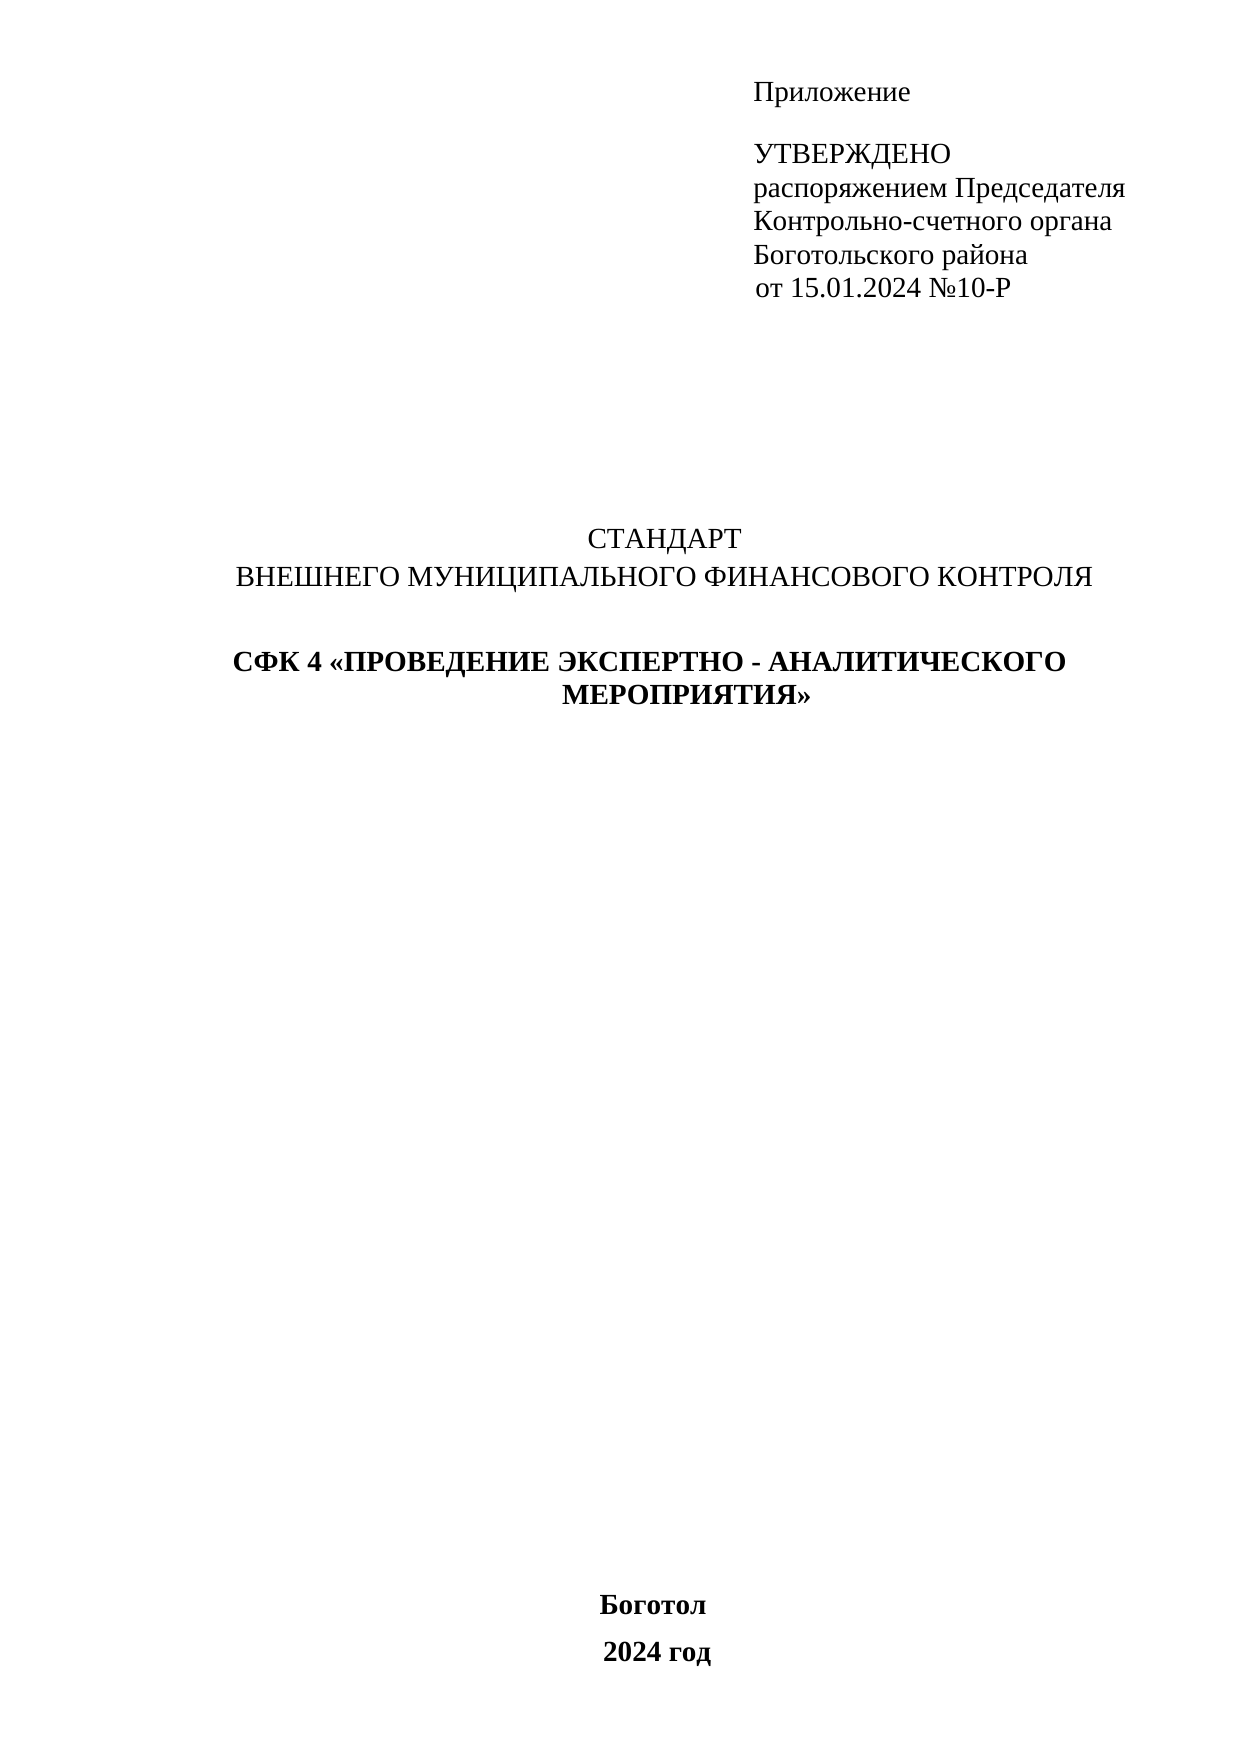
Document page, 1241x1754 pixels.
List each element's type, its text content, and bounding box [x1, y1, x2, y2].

text СФК 4 «ПРОВЕДЕНИЕ ЭКСПЕРТНО - АНАЛИТИЧЕСКОГО [118, 644, 1181, 677]
text распоряжением Председателя [753, 170, 1181, 203]
text Контрольно-счетного органа [753, 203, 1181, 237]
text от 15.01.2024 №10-Р [148, 270, 1181, 304]
text Боготольского района [753, 237, 1181, 270]
text Боготол [118, 1587, 1181, 1621]
text 2024 год [118, 1634, 1181, 1668]
text СТАНДАРТ [148, 521, 1181, 554]
text МЕРОПРИЯТИЯ» [118, 677, 1181, 711]
text ВНЕШНЕГО МУНИЦИПАЛЬНОГО ФИНАНСОВОГО КОНТРОЛЯ [148, 559, 1181, 593]
text Приложение [753, 74, 1181, 107]
text УТВЕРЖДЕНО [753, 136, 1181, 170]
